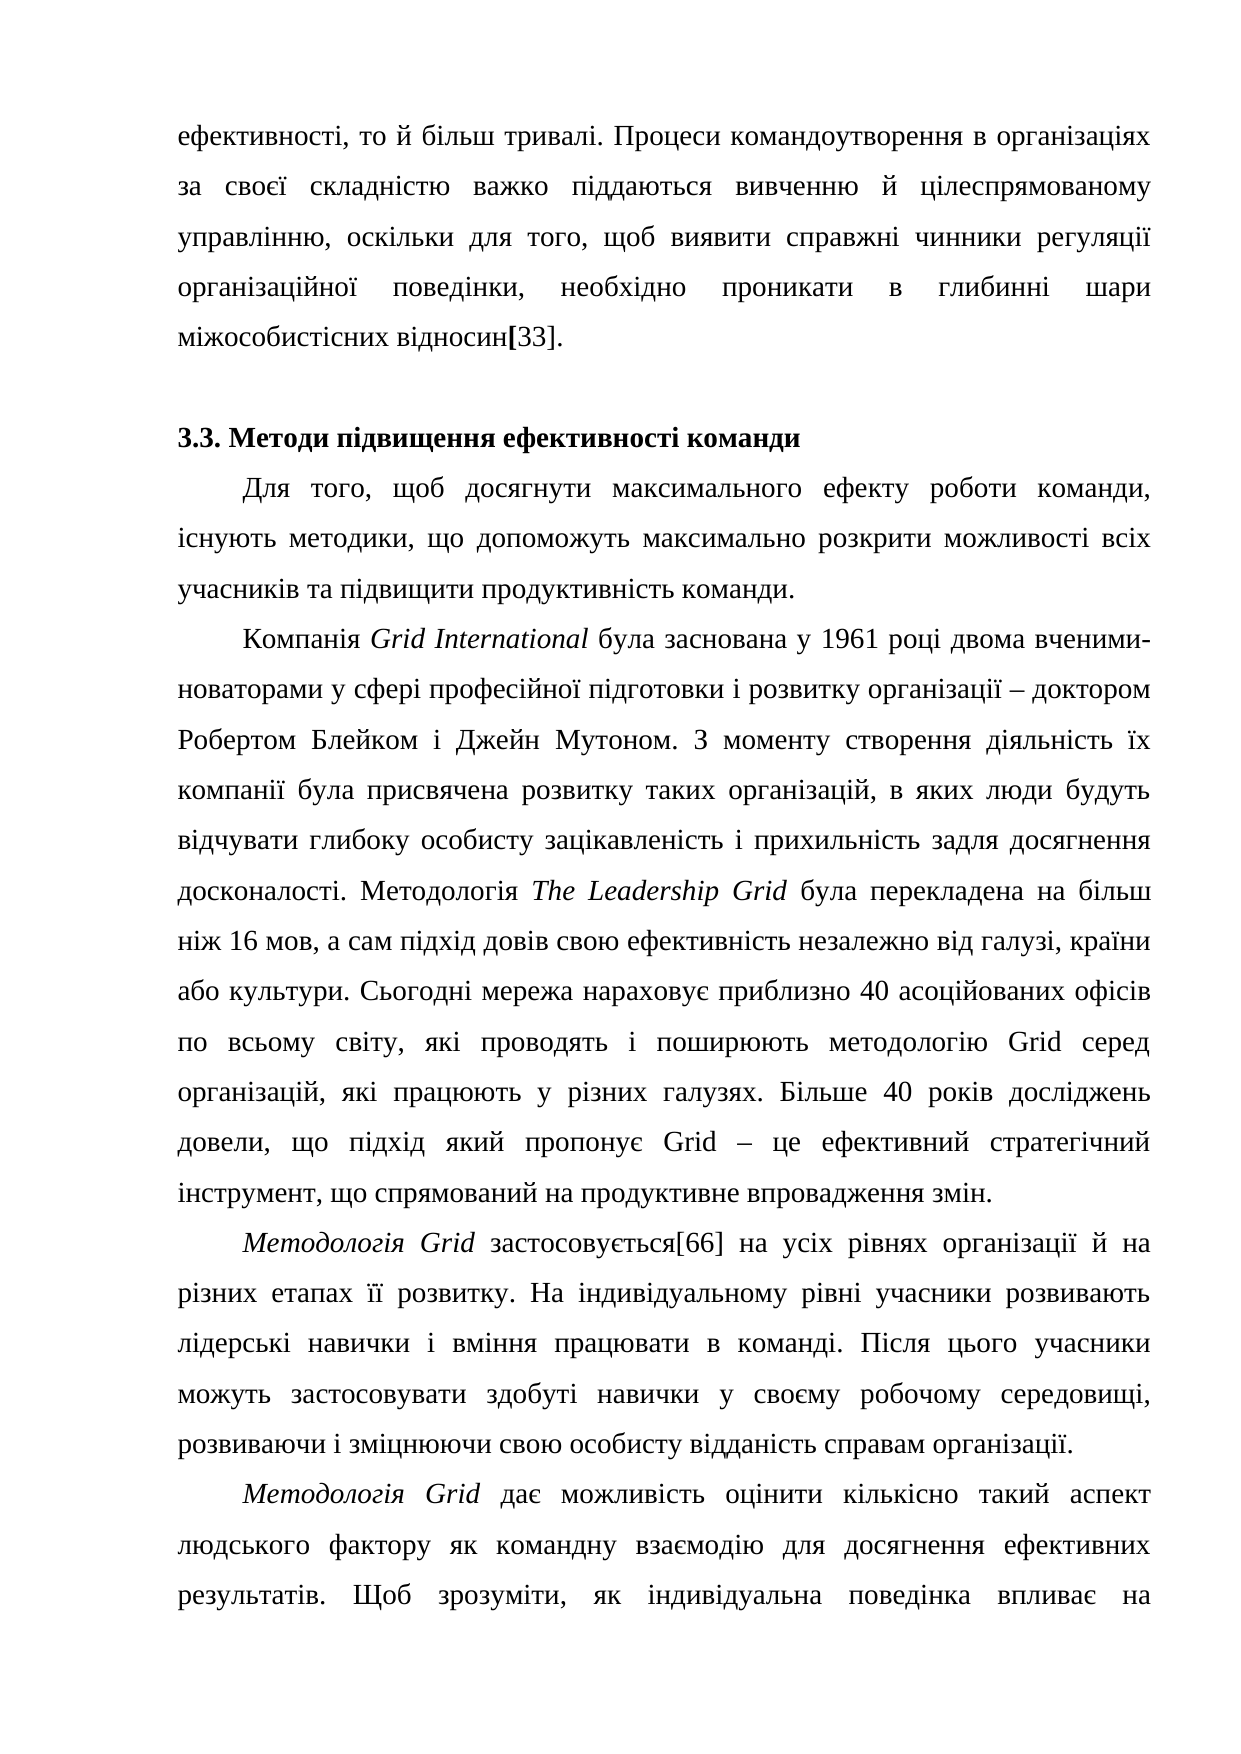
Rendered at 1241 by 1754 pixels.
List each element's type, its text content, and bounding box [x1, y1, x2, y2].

text Для того, щоб досягнути максимального ефекту роботи команди, існують методики, що допоможуть максимально розкрити можливості всіх учасників та підвищити продуктивність команди. [177, 470, 1152, 604]
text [177, 1477, 1152, 1611]
text Компанія Grid International була заснована у 1961 році двома вченими-новаторами у сфері професійної підготовки і розвитку організації – доктором Робертом Блейком і Джейн Мутоном. З моменту створення діяльність їх компанії була присвячена розвитку таких організацій, в яких люди будуть відчувати глибоку особисту зацікавленість і прихильність задля досягнення досконалості. Методологія The Leadership Grid була перекладена на більш ніж 16 мов, а сам підхід довів свою ефективність незалежно від галузі, країни або культури. Сьогодні мережа нараховує приблизно 40 асоційованих офісів по всьому світу, які проводять і поширюють методологію Grid серед організацій, які працюють у різних галузях. Більше 40 років досліджень довели, що підхід який пропонує Grid – це ефективний стратегічний інструмент, що спрямований на продуктивне впровадження змін. [177, 621, 1152, 1208]
text 3.3. Методи підвищення ефективності команди [177, 420, 1152, 453]
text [177, 118, 1152, 353]
text Методологія Grid застосовується[66] на усіх рівнях організації й на різних етапах її розвитку. На індивідуальному рівні учасники розвивають лідерські навички і вміння працювати в команді. Після цього учасники можуть застосовувати здобуті навички у своєму робочому середовищі, розвиваючи і зміцнюючи свою особисту відданість справам організації. [177, 1225, 1152, 1460]
